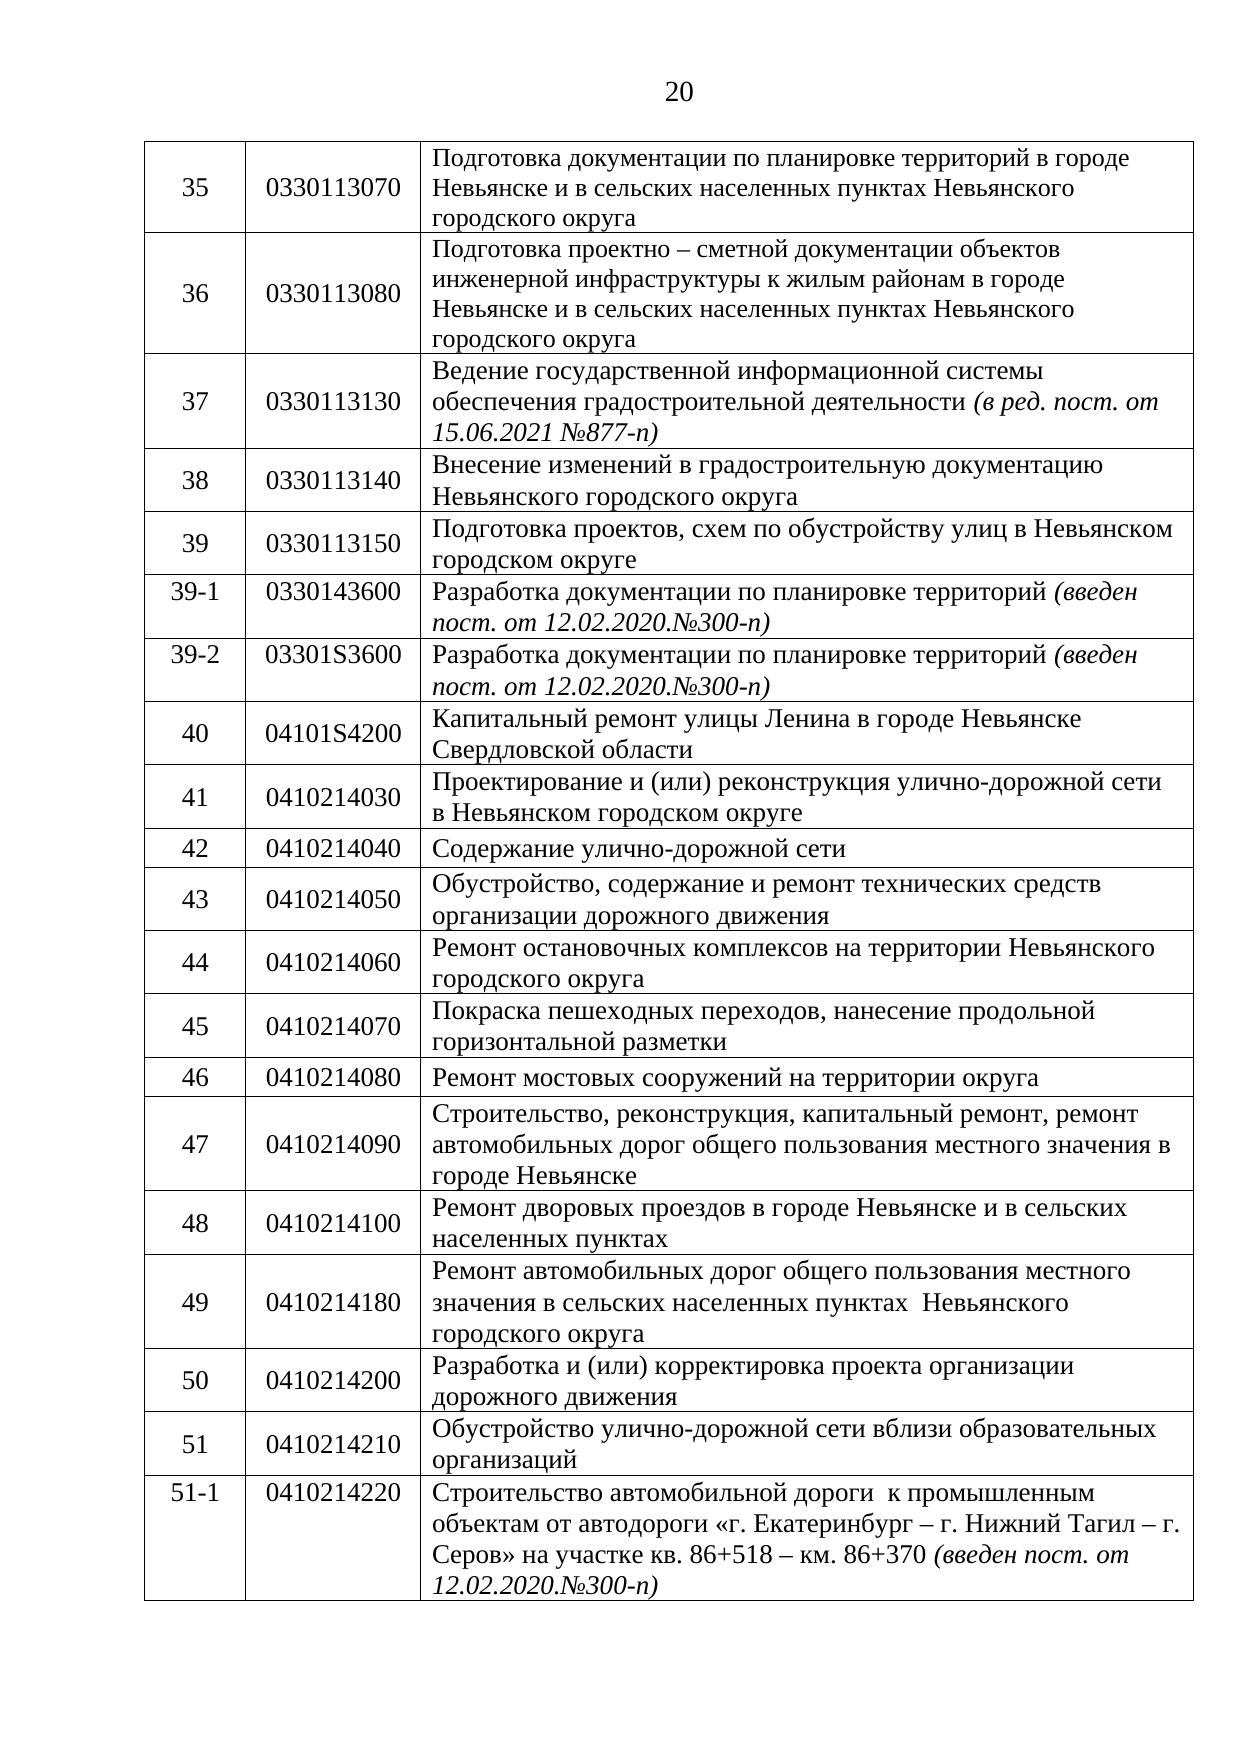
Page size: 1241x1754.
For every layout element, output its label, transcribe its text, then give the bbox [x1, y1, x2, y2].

table_cell 04101S4200 [246, 702, 420, 764]
table_cell 41 [145, 765, 245, 827]
table_cell 48 [145, 1191, 245, 1253]
table_cell Содержание улично-дорожной сети [421, 829, 1193, 867]
table_cell Разработка документации по планировке территорий (введен пост. от 12.02.2020.№300-п) [421, 575, 1193, 637]
table_cell Ремонт остановочных комплексов на территории Невьянского городского округа [421, 931, 1193, 993]
table_cell 0330113140 [246, 449, 420, 511]
table_cell 0330113080 [246, 233, 420, 353]
table_cell 0410214210 [246, 1412, 420, 1474]
table_cell 42 [145, 829, 245, 867]
table_cell Подготовка проектов, схем по обустройству улиц в Невьянском городском округе [421, 512, 1193, 574]
table_cell 0410214080 [246, 1058, 420, 1096]
table_cell Ведение государственной информационной системы обеспечения градостроительной деятельности (в ред. пост. от 15.06.2021 №877-п) [421, 354, 1193, 447]
table_cell 0410214220 [246, 1476, 420, 1600]
table_cell 0410214180 [246, 1255, 420, 1348]
table_cell 46 [145, 1058, 245, 1096]
table_cell 0330143600 [246, 575, 420, 637]
table_cell 0410214200 [246, 1349, 420, 1411]
table_cell 0410214030 [246, 765, 420, 827]
table_cell 35 [145, 142, 245, 232]
table_cell Подготовка документации по планировке территорий в городе Невьянске и в сельских населенных пунктах Невьянского городского округа [421, 142, 1193, 232]
table_cell Внесение изменений в градостроительную документацию Невьянского городского округа [421, 449, 1193, 511]
table_cell Покраска пешеходных переходов, нанесение продольной горизонтальной разметки [421, 994, 1193, 1057]
table_cell 0410214040 [246, 829, 420, 867]
table_cell Проектирование и (или) реконструкция улично-дорожной сети в Невьянском городском округе [421, 765, 1193, 827]
table_cell Строительство, реконструкция, капитальный ремонт, ремонт автомобильных дорог общего пользования местного значения в городе Невьянске [421, 1097, 1193, 1190]
table_cell 49 [145, 1255, 245, 1348]
table_cell 0410214090 [246, 1097, 420, 1190]
table_cell 0410214100 [246, 1191, 420, 1253]
table_cell Капитальный ремонт улицы Ленина в городе Невьянске Свердловской области [421, 702, 1193, 764]
table_cell 39 [145, 512, 245, 574]
table_cell 47 [145, 1097, 245, 1190]
table_cell Ремонт автомобильных дорог общего пользования местного значения в сельских населенных пунктах Невьянского городского округа [421, 1255, 1193, 1348]
table_cell 36 [145, 233, 245, 353]
table_cell 43 [145, 868, 245, 930]
table_cell 45 [145, 994, 245, 1057]
table_cell 0410214050 [246, 868, 420, 930]
table_cell Разработка и (или) корректировка проекта организации дорожного движения [421, 1349, 1193, 1411]
table_cell 0410214070 [246, 994, 420, 1057]
table_cell 50 [145, 1349, 245, 1411]
table_cell 03301S3600 [246, 639, 420, 701]
table_cell 39-1 [145, 575, 245, 637]
table_cell Ремонт дворовых проездов в городе Невьянске и в сельских населенных пунктах [421, 1191, 1193, 1253]
table_cell 0330113130 [246, 354, 420, 447]
table_cell 39-2 [145, 639, 245, 701]
table_cell Строительство автомобильной дороги к промышленным объектам от автодороги «г. Екатеринбург – г. Нижний Тагил – г. Серов» на участке кв. 86+518 – км. 86+370 (введен пост. от 12.02.2020.№300-п) [421, 1476, 1193, 1600]
table_cell Подготовка проектно – сметной документации объектов инженерной инфраструктуры к жилым районам в городе Невьянске и в сельских населенных пунктах Невьянского городского округа [421, 233, 1193, 353]
table_cell Обустройство улично-дорожной сети вблизи образовательных организаций [421, 1412, 1193, 1474]
table_cell 0330113150 [246, 512, 420, 574]
table_cell 44 [145, 931, 245, 993]
table_cell 0330113070 [246, 142, 420, 232]
table_cell Обустройство, содержание и ремонт технических средств организации дорожного движения [421, 868, 1193, 930]
table_cell Ремонт мостовых сооружений на территории округа [421, 1058, 1193, 1096]
table_cell 37 [145, 354, 245, 447]
table_cell 0410214060 [246, 931, 420, 993]
table_cell Разработка документации по планировке территорий (введен пост. от 12.02.2020.№300-п) [421, 639, 1193, 701]
table_cell 51-1 [145, 1476, 245, 1600]
table_cell 40 [145, 702, 245, 764]
table_cell 38 [145, 449, 245, 511]
table_cell 51 [145, 1412, 245, 1474]
